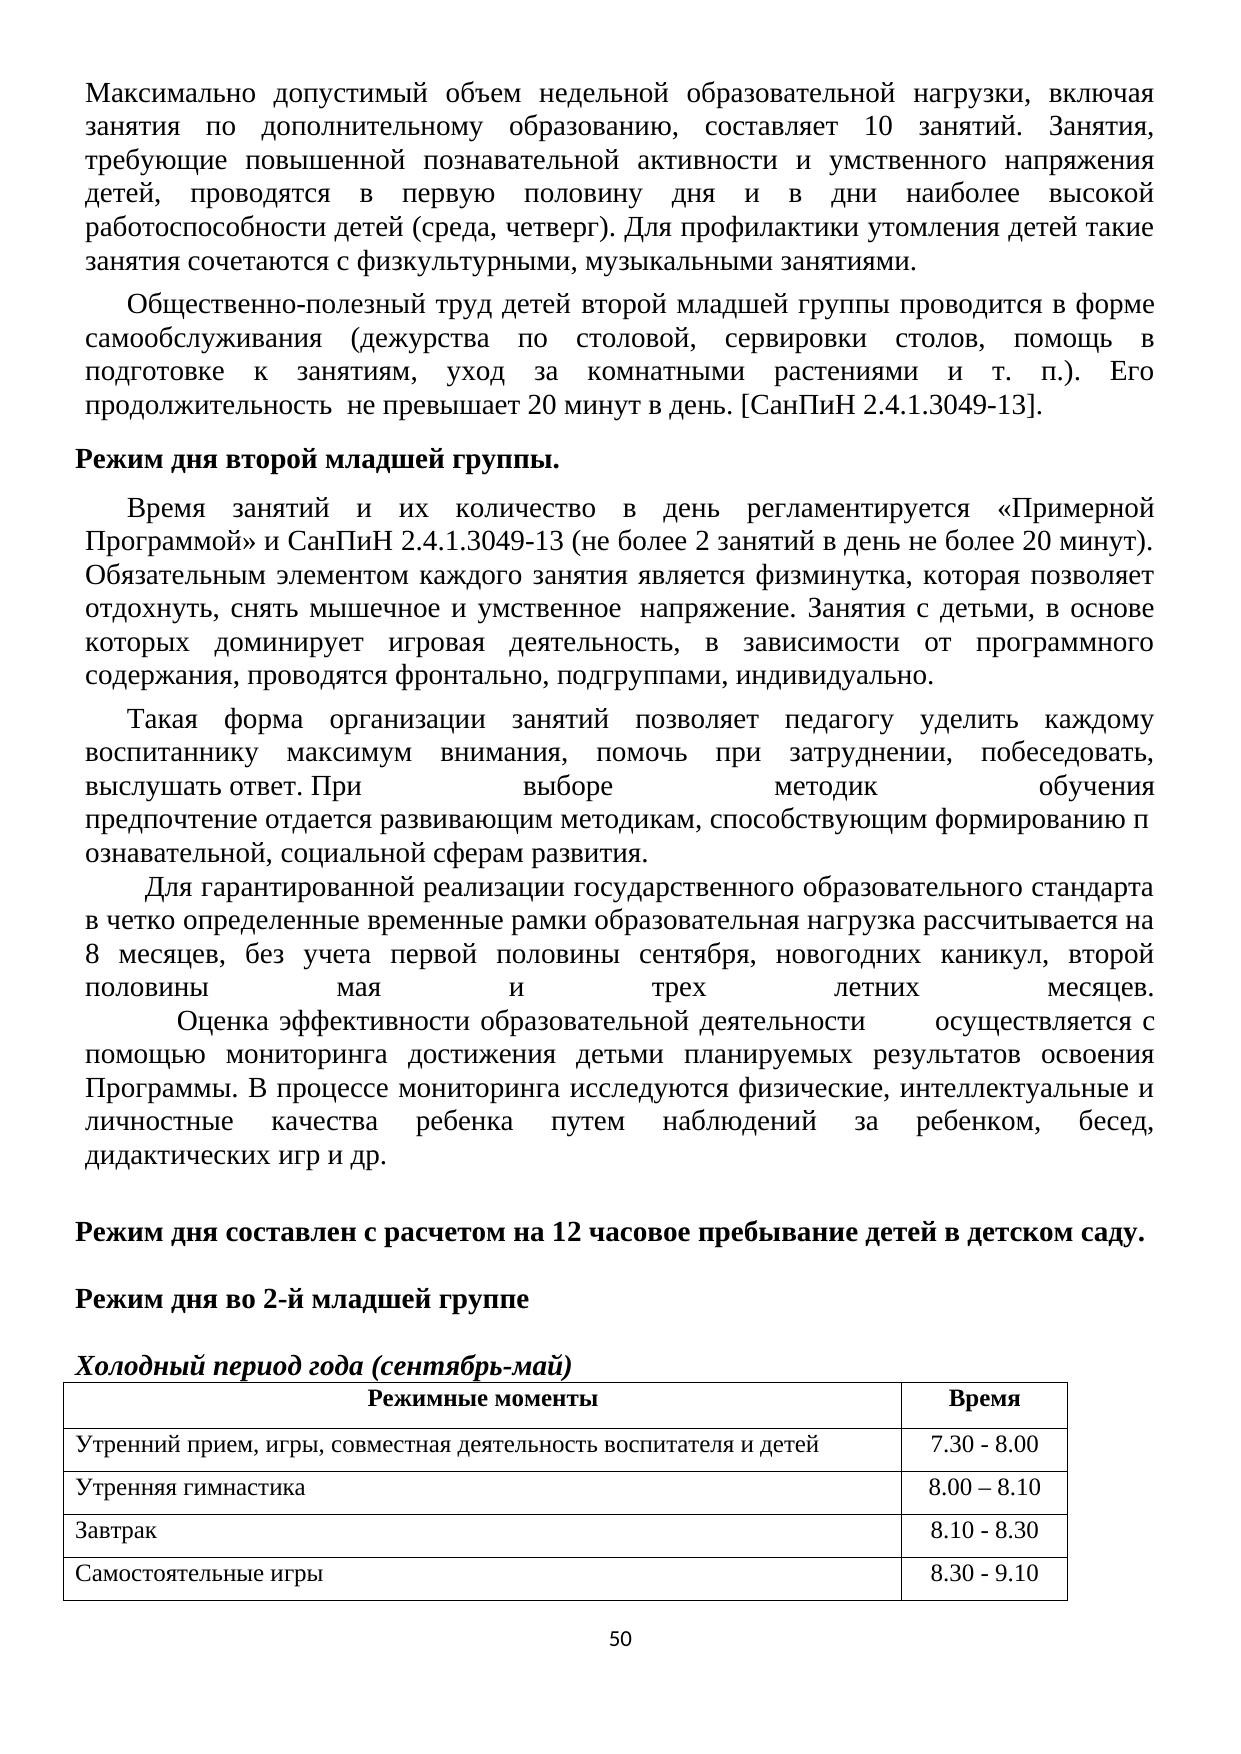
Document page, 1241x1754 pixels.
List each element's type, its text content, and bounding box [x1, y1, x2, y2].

text Режим дня во 2-й младшей группе [75, 1281, 1165, 1315]
table_cell 8.00 – 8.10 [902, 1472, 1067, 1514]
table_cell 8.10 - 8.30 [902, 1515, 1067, 1557]
text Холодный период года (сентябрь-май) [75, 1348, 1165, 1382]
table_cell Утренний прием, игры, совместная деятельность воспитателя и детей [64, 1429, 901, 1471]
table_cell Утренняя гимнастика [64, 1472, 901, 1514]
text Общественно-полезный труд детей второй младшей группы проводится в форме самообслуживания (дежурства по столовой, сервировки столов, помощь в подготовке к занятиям, уход за комнатными растениями и т. п.). Его продолжительность не превышает 20 минут в день. [СанПиН 2.4.1.3049-13]. [85, 286, 1155, 420]
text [85, 75, 1155, 276]
text Такая форма организации занятий позволяет педагогу уделить каждому воспитаннику максимум внимания, помочь при затруднении, побеседовать, выслушать ответ. При выборе методик обучения предпочтение отдается развивающим методикам, способствующим формированию познавательной, социальной сферам развития. Для гарантированной реализации государственного образовательного стандарта в четко определенные временные рамки образовательная нагрузка рассчитывается на 8 месяцев, без учета первой половины сентября, новогодних каникул, второй половины мая и трех летних месяцев. Оценка эффективности образовательной деятельности осуществляется с помощью мониторинга достижения детьми планируемых результатов освоения Программы. В процессе мониторинга исследуются физические, интеллектуальные и личностные качества ребенка путем наблюдений за ребенком, бесед, дидактических игр и др. [85, 701, 1155, 1171]
table_cell Самостоятельные игры [64, 1558, 901, 1600]
table_cell Завтрак [64, 1515, 901, 1557]
text Время занятий и их количество в день регламентируется «Примерной Программой» и СанПиН 2.4.1.3049-13 (не более 2 занятий в день не более 20 минут). Обязательным элементом каждого занятия является физминутка, которая позволяет отдохнуть, снять мышечное и умственное напряжение. Занятия с детьми, в основе которых доминирует игровая деятельность, в зависимости от программного содержания, проводятся фронтально, подгруппами, индивидуально. [85, 490, 1155, 691]
table_cell 7.30 - 8.00 [902, 1429, 1067, 1471]
subtitle Режим дня второй младшей группы. [75, 441, 1165, 475]
table_header Режимные моменты [64, 1383, 901, 1428]
table_cell 8.30 - 9.10 [902, 1558, 1067, 1600]
text Режим дня составлен с расчетом на 12 часовое пребывание детей в детском саду. [75, 1214, 1165, 1248]
table_header Время [902, 1383, 1067, 1428]
